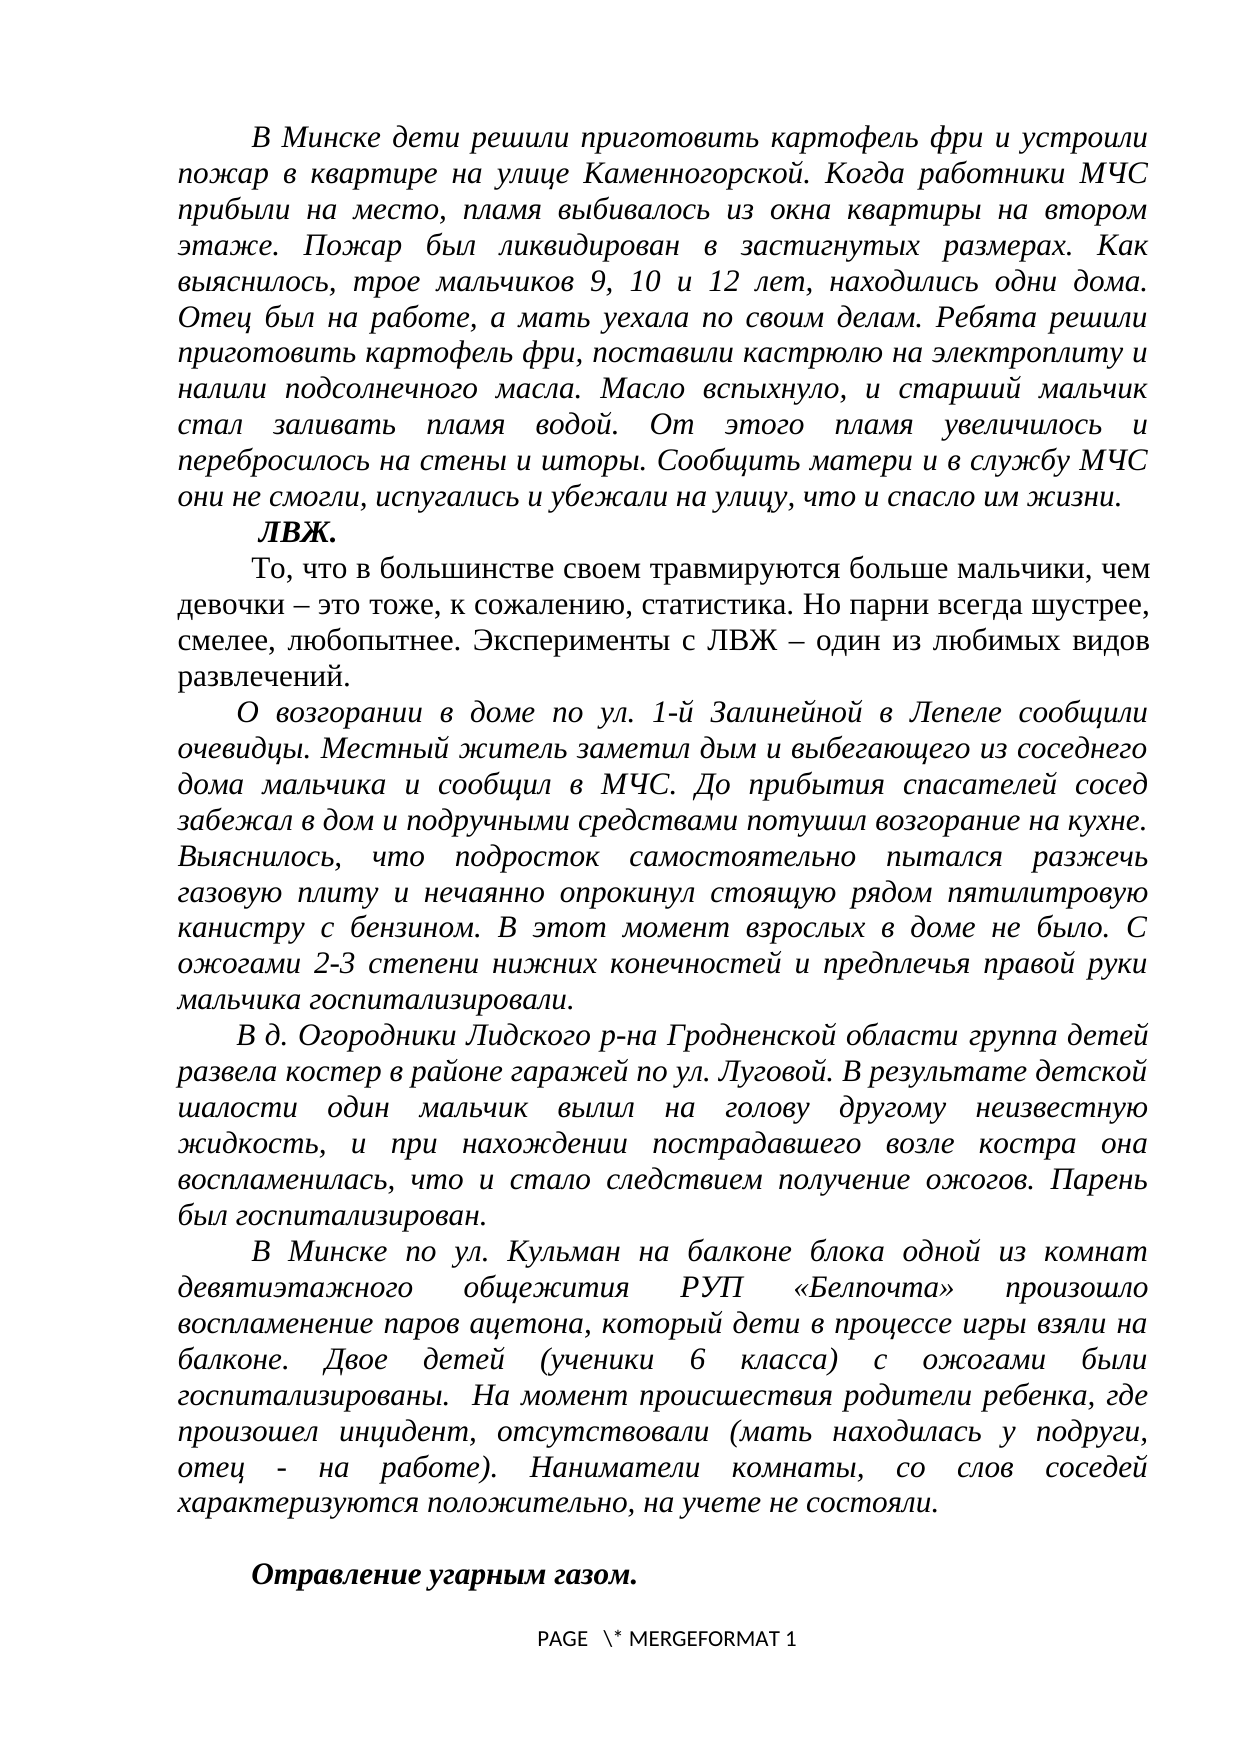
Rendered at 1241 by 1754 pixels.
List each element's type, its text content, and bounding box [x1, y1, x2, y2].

text ЛВЖ. [177, 513, 1152, 549]
text В Минске по ул. Кульман на балконе блока одной из комнат девятиэтажного общежития РУП «Белпочта» произошло воспламенение паров ацетона, который дети в процессе игры взяли на балконе. Двое детей (ученики 6 класса) с ожогами были госпитализированы. На момент происшествия родители ребенка, где произошел инцидент, отсутствовали (мать находилась у подруги, отец - на работе). Наниматели комнаты, со слов соседей характеризуются положительно, на учете не состояли. [177, 1232, 1152, 1520]
text Отравление угарным газом. [177, 1556, 1152, 1592]
text В д. Огородники Лидского р-на Гродненской области группа детей развела костер в районе гаражей по ул. Луговой. В результате детской шалости один мальчик вылил на голову другому неизвестную жидкость, и при нахождении пострадавшего возле костра она воспламенилась, что и стало следствием получение ожогов. Парень был госпитализирован. [177, 1017, 1152, 1232]
text То, что в большинстве своем травмируются больше мальчики, чем девочки – это тоже, к сожалению, статистика. Но парни всегда шустрее, смелее, любопытнее. Эксперименты с ЛВЖ – один из любимых видов развлечений. [177, 549, 1152, 693]
text О возгорании в доме по ул. 1-й Залинейной в Лепеле сообщили очевидцы. Местный житель заметил дым и выбегающего из соседнего дома мальчика и сообщил в МЧС. До прибытия спасателей сосед забежал в дом и подручными средствами потушил возгорание на кухне. Выяснилось, что подросток самостоятельно пытался разжечь газовую плиту и нечаянно опрокинул стоящую рядом пятилитровую канистру с бензином. В этот момент взрослых в доме не было. С ожогами 2-3 степени нижних конечностей и предплечья правой руки мальчика госпитализировали. [177, 693, 1152, 1017]
text В Минске дети решили приготовить картофель фри и устроили пожар в квартире на улице Каменногорской. Когда работники МЧС прибыли на место, пламя выбивалось из окна квартиры на втором этаже. Пожар был ликвидирован в застигнутых размерах. Как выяснилось, трое мальчиков 9, 10 и 12 лет, находились одни дома. Отец был на работе, а мать уехала по своим делам. Ребята решили приготовить картофель фри, поставили кастрюлю на электроплиту и налили подсолнечного масла. Масло вспыхнуло, и старший мальчик стал заливать пламя водой. От этого пламя увеличилось и перебросилось на стены и шторы. Сообщить матери и в службу МЧС они не смогли, испугались и убежали на улицу, что и спасло им жизни. [177, 118, 1152, 513]
